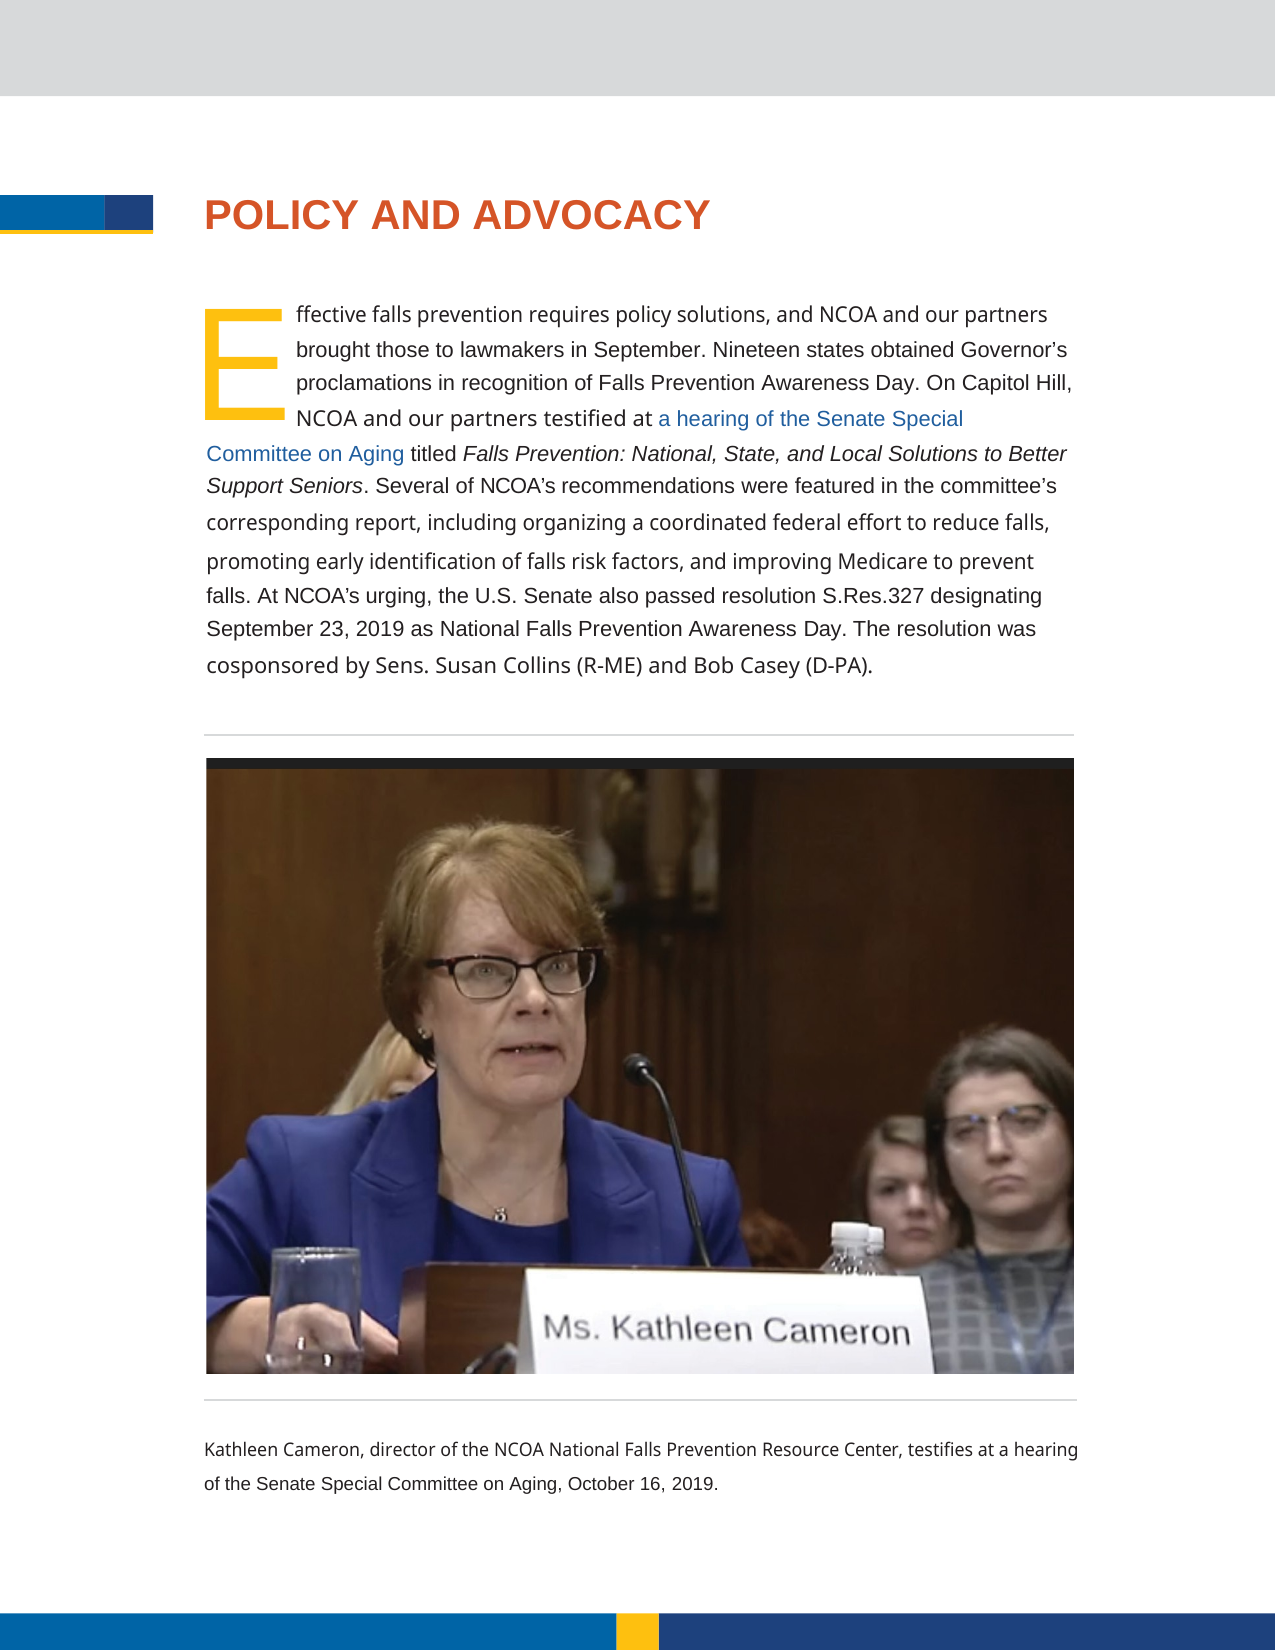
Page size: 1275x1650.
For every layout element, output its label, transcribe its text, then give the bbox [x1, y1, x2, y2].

picture [206, 758, 1074, 1374]
text ffective falls prevention requires policy solutions, and NCOA and our partners brought those to lawmakers in September. Nineteen states obtained Governor’s proclamations in recognition of Falls Prevention Awareness Day. On Capitol Hill, [296, 299, 1081, 395]
text POLICY AND ADVOCACY [204, 190, 1173, 238]
text Kathleen Cameron, director of the NCOA National Falls Prevention Resource Center, testifies at a hearing of the Senate Special Committee on Aging, October 16, 2019. [204, 1436, 1083, 1494]
text NCOA and our partners testified at a hearing of the Senate Special Committee on Aging titled Falls Prevention: National, State, and Local Solutions to Better Support Seniors. Several of NCOA’s recommendations were featured in the committee’s corresponding report, including organizing a coordinated federal effort to reduce falls, promoting early identification of falls risk factors, and improving Medicare to prevent falls. At NCOA’s urging, the U.S. Senate also passed resolution S.Res.327 designating September 23, 2019 as National Falls Prevention Awareness Day. The resolution was cosponsored by Sens. Susan Collins (R-ME) and Bob Casey (D-PA). [206, 403, 1073, 680]
